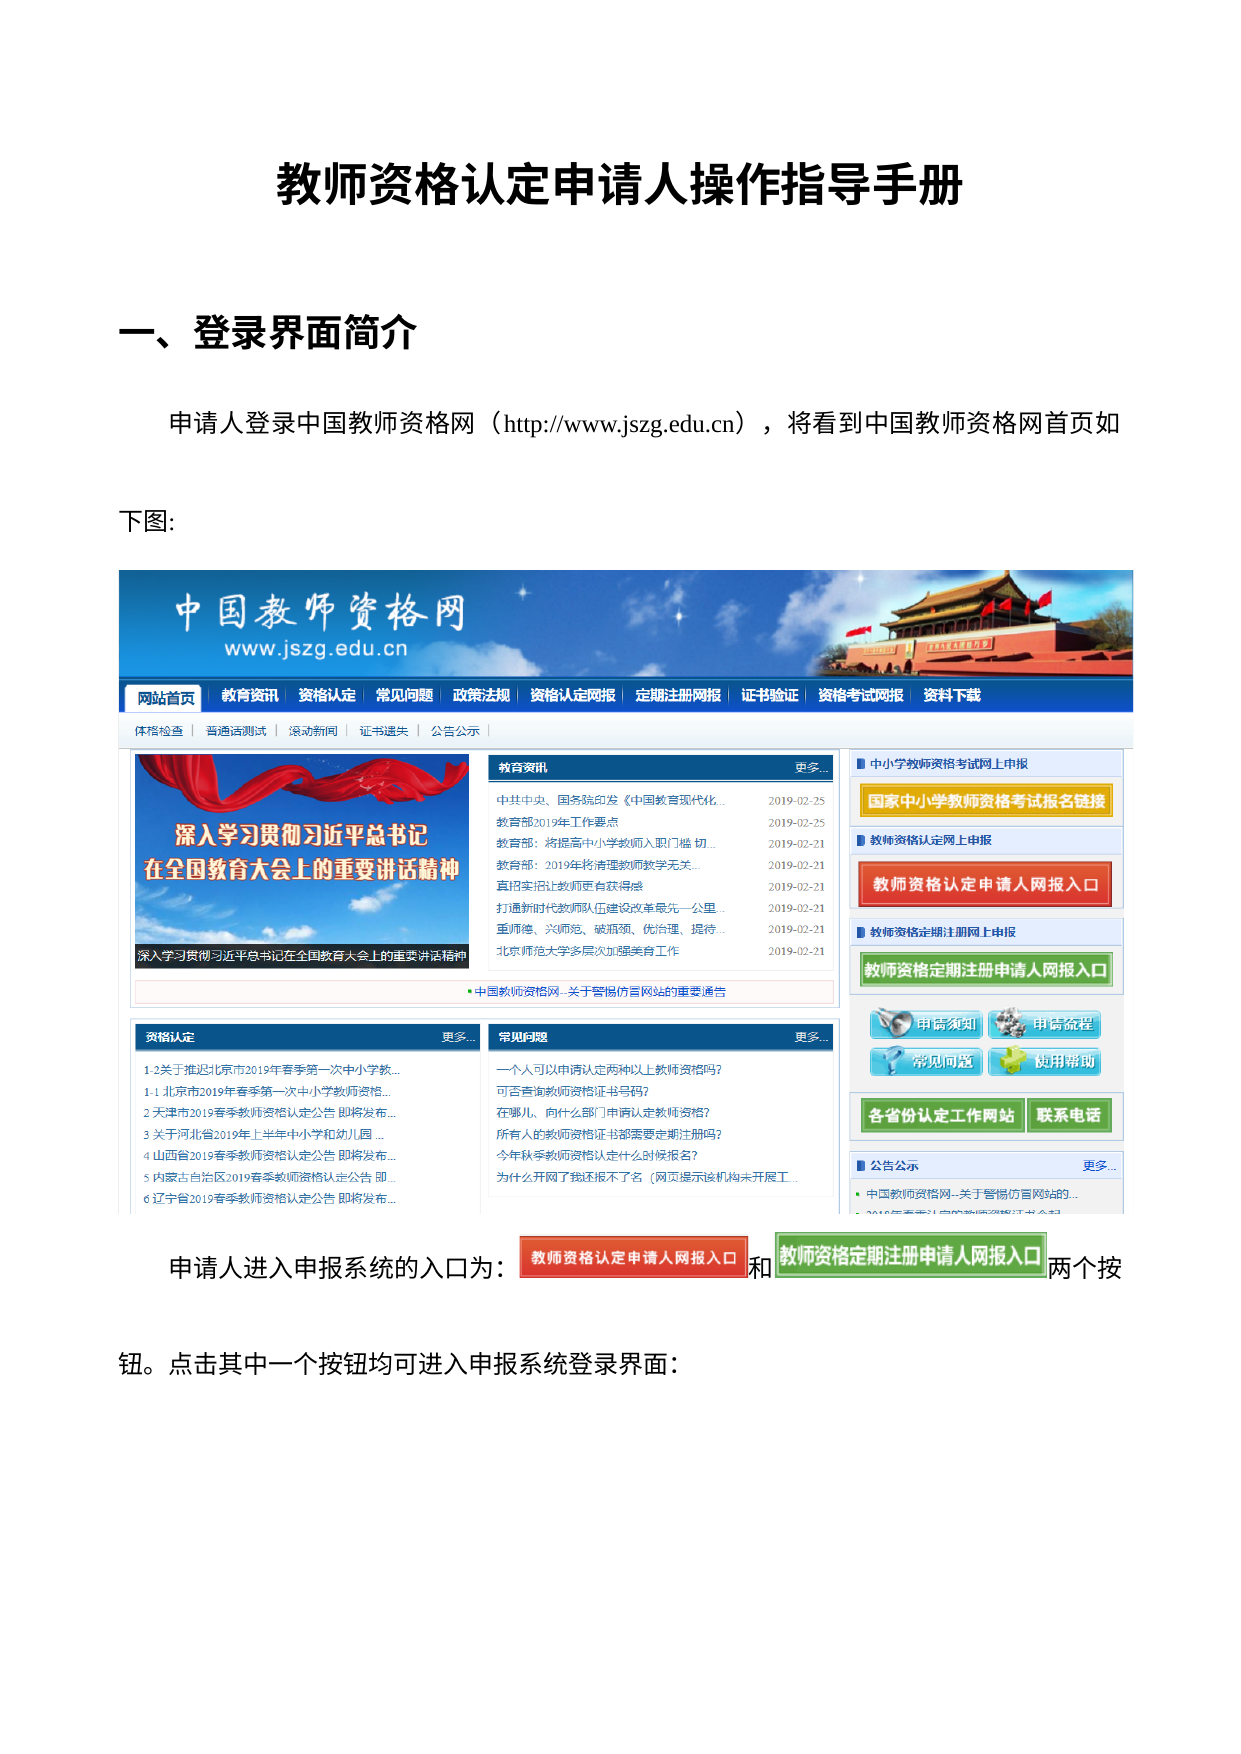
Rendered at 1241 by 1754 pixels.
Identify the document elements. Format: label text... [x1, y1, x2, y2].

picture [118, 570, 1134, 1214]
subtitle 一、登录界面简介 [118, 297, 1122, 362]
text 申请人登录中国教师资格网（http://www.jszg.edu.cn），将看到中国教师资格网首页如下图: [118, 389, 1122, 552]
picture [773, 1232, 1047, 1278]
text 申请人进入申报系统的入口为：和两个按钮。点击其中一个按钮均可进入申报系统登录界面： [118, 1233, 1122, 1395]
picture [519, 1234, 749, 1278]
subtitle 教师资格认定申请人操作指导手册 [118, 132, 1122, 230]
